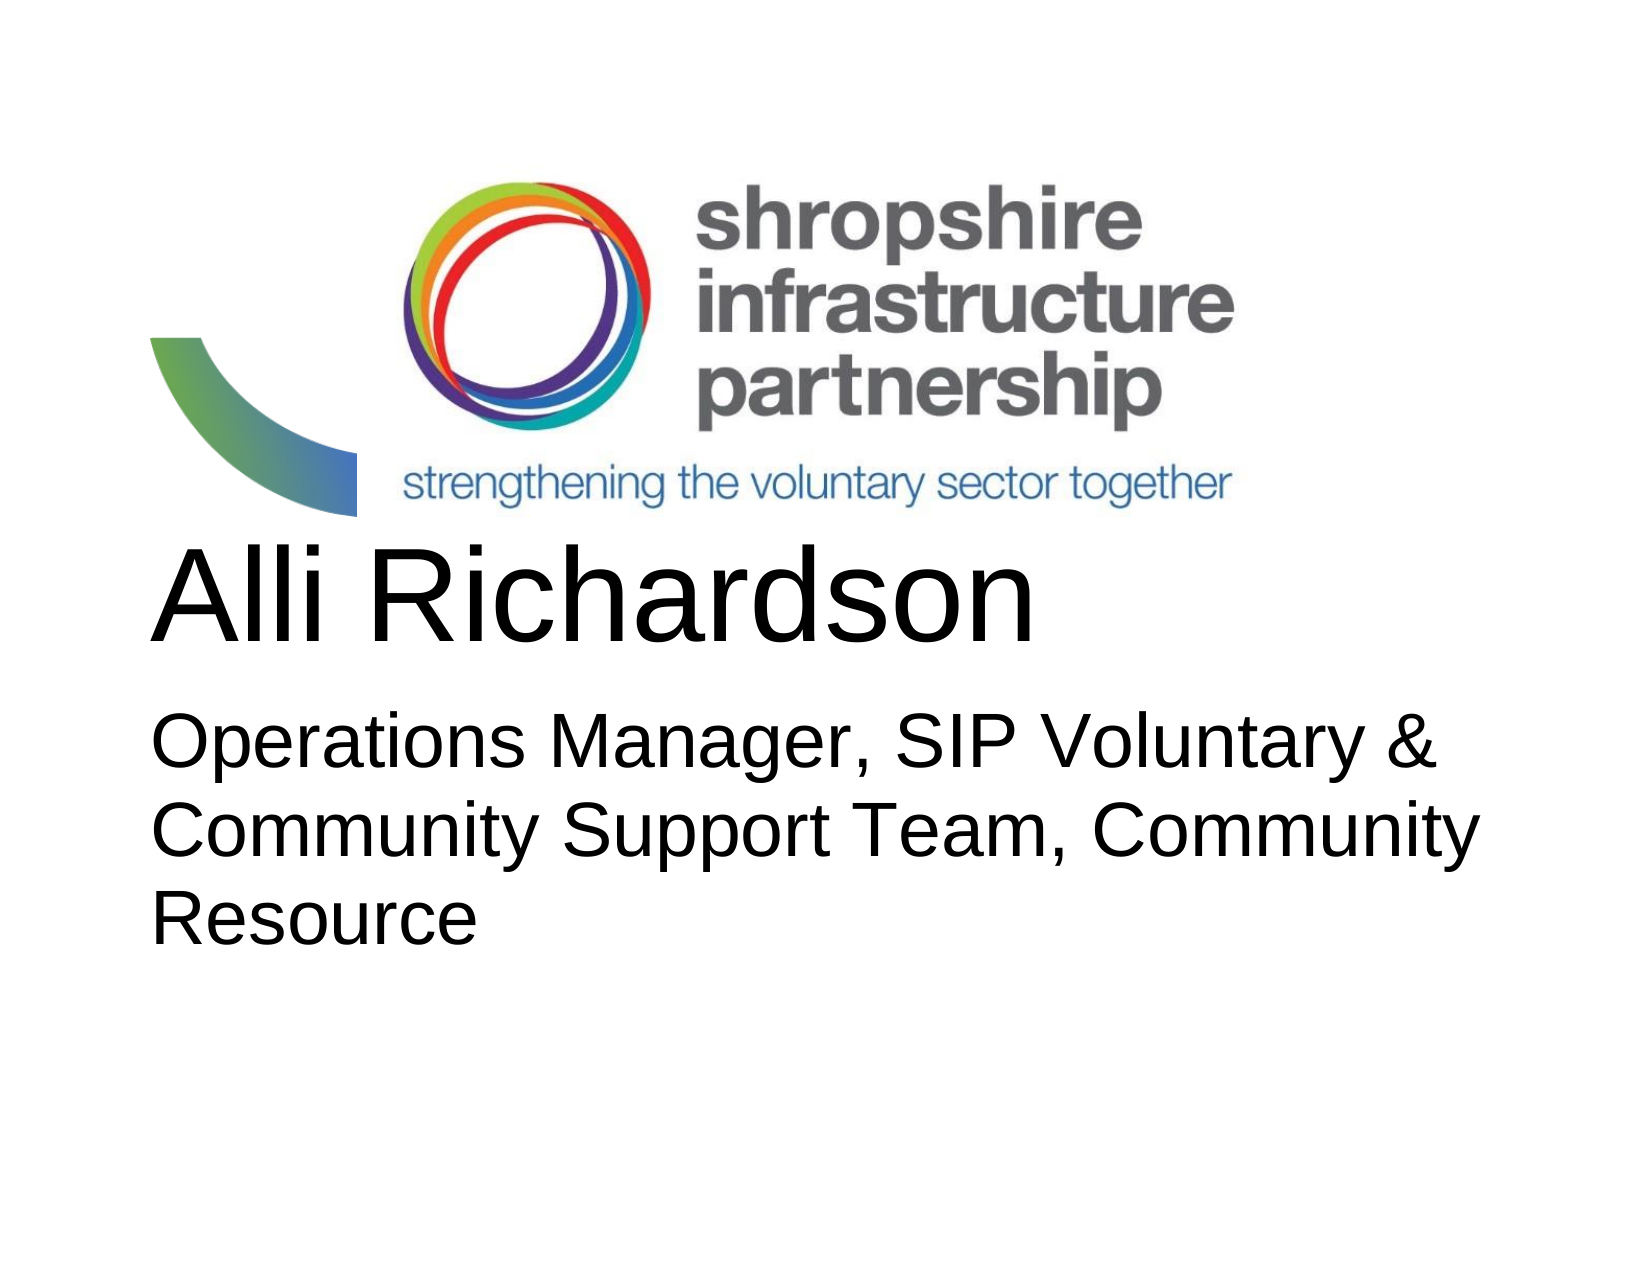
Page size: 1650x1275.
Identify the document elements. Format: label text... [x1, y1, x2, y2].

picture [363, 150, 1262, 517]
text Alli Richardson [150, 517, 1500, 670]
picture [150, 337, 357, 517]
text Operations Manager, SIP Voluntary & Community Support Team, Community Resource [150, 695, 1500, 961]
